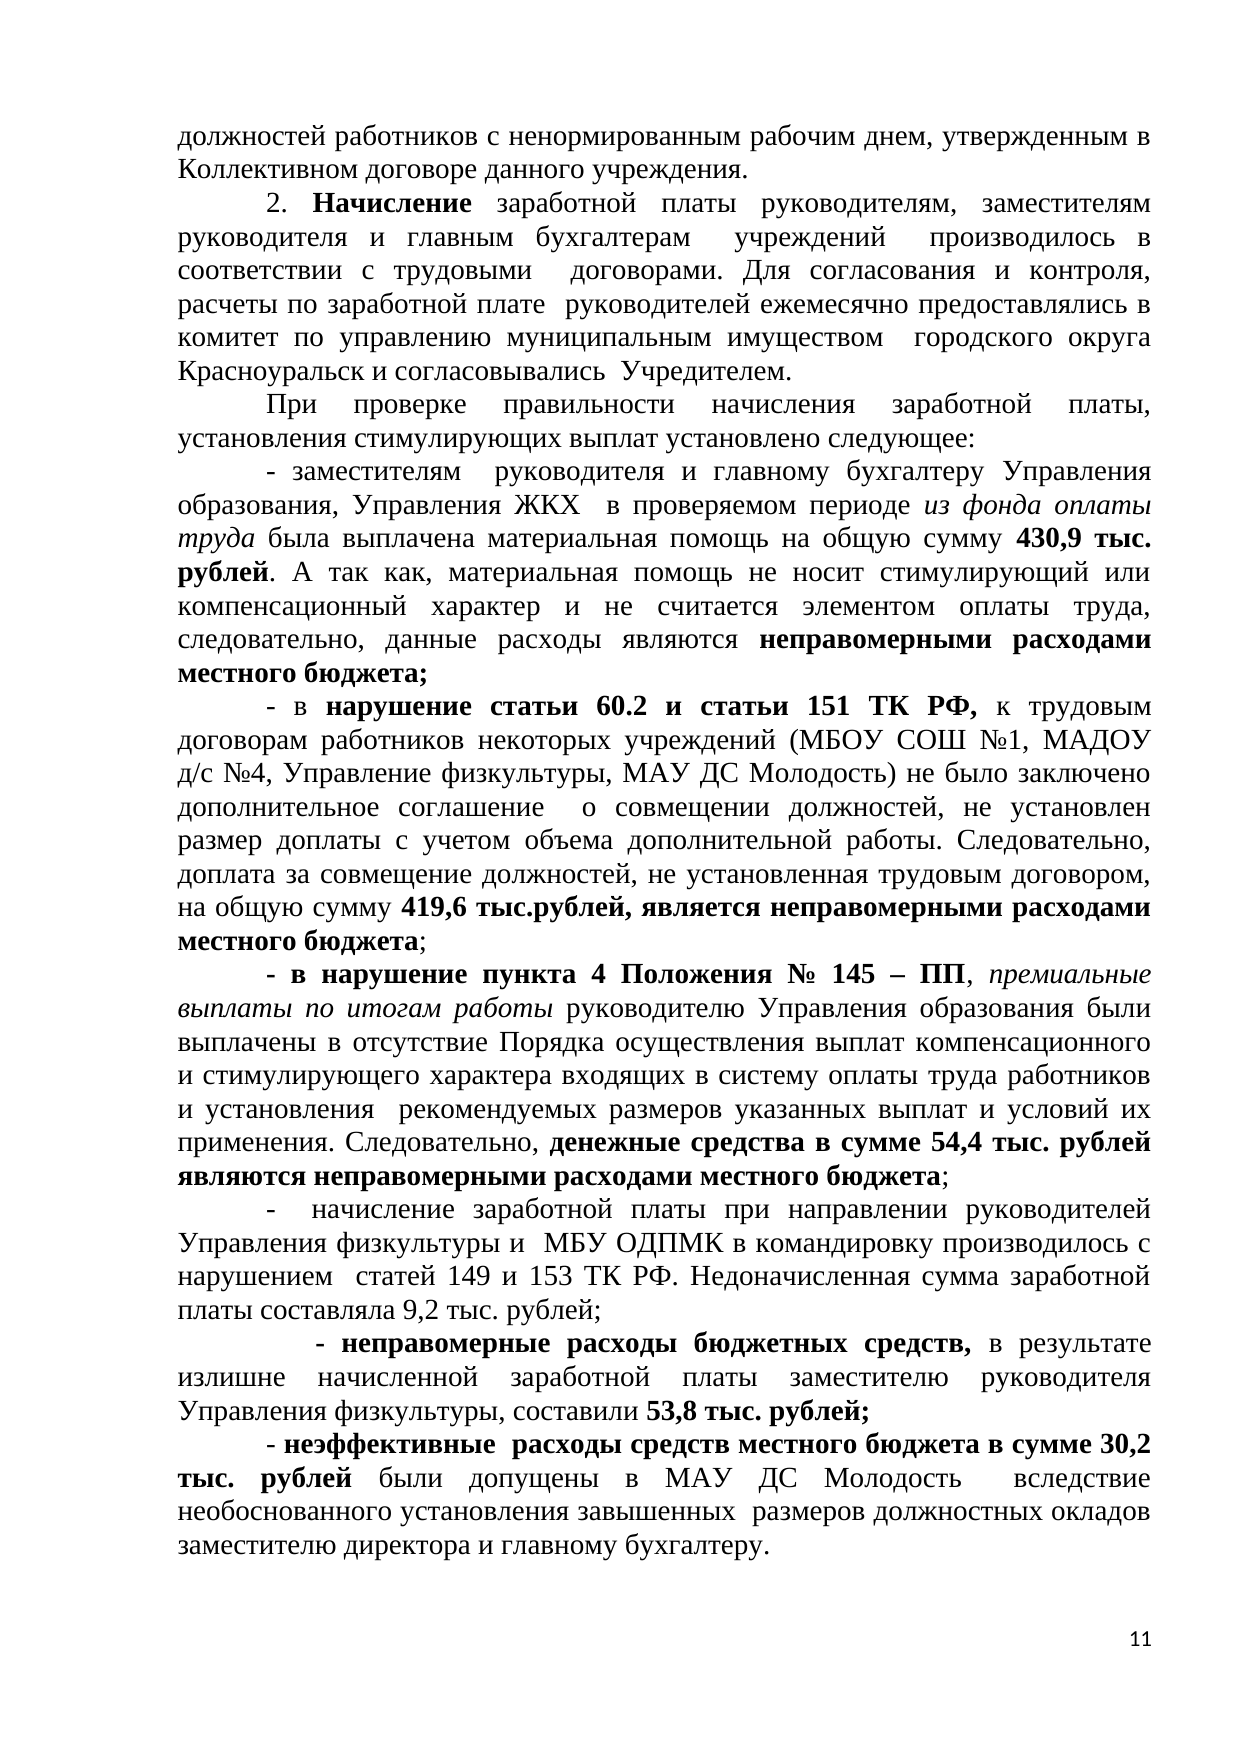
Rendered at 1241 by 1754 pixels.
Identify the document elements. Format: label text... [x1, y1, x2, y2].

text - неэффективные расходы средств местного бюджета в сумме 30,2 тыс. рублей были допущены в МАУ ДС Молодость вследствие необоснованного установления завышенных размеров должностных окладов заместителю директора и главному бухгалтеру. [177, 1426, 1152, 1560]
text 2. Начисление заработной платы руководителям, заместителям руководителя и главным бухгалтерам учреждений производилось в соответствии с трудовыми договорами. Для согласования и контроля, расчеты по заработной плате руководителей ежемесячно предоставлялись в комитет по управлению муниципальным имуществом городского округа Красноуральск и согласовывались Учредителем. [177, 185, 1152, 386]
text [177, 118, 1152, 185]
text - заместителям руководителя и главному бухгалтеру Управления образования, Управления ЖКХ в проверяемом периоде из фонда оплаты труда была выплачена материальная помощь на общую сумму 430,9 тыс. рублей. А так как, материальная помощь не носит стимулирующий или компенсационный характер и не считается элементом оплаты труда, следовательно, данные расходы являются неправомерными расходами местного бюджета; [177, 453, 1152, 688]
text При проверке правильности начисления заработной платы, установления стимулирующих выплат установлено следующее: [177, 386, 1152, 453]
text - в нарушение статьи 60.2 и статьи 151 ТК РФ, к трудовым договорам работников некоторых учреждений (МБОУ СОШ №1, МАДОУ д/с №4, Управление физкультуры, МАУ ДС Молодость) не было заключено дополнительное соглашение о совмещении должностей, не установлен размер доплаты с учетом объема дополнительной работы. Следовательно, доплата за совмещение должностей, не установленная трудовым договором, на общую сумму 419,6 тыс.рублей, является неправомерными расходами местного бюджета; [177, 688, 1152, 957]
list - неправомерные расходы бюджетных средств, в результате излишне начисленной заработной платы заместителю руководителя Управления физкультуры, составили 53,8 тыс. рублей; [177, 1326, 1152, 1426]
text - в нарушение пункта 4 Положения № 145 – ПП, премиальные выплаты по итогам работы руководителю Управления образования были выплачены в отсутствие Порядка осуществления выплат компенсационного и стимулирующего характера входящих в систему оплаты труда работников и установления рекомендуемых размеров указанных выплат и условий их применения. Следовательно, денежные средства в сумме 54,4 тыс. рублей являются неправомерными расходами местного бюджета; [177, 957, 1152, 1191]
text - начисление заработной платы при направлении руководителей Управления физкультуры и МБУ ОДПМК в командировку производилось с нарушением статей 149 и 153 ТК РФ. Недоначисленная сумма заработной платы составляла 9,2 тыс. рублей; [177, 1191, 1152, 1326]
